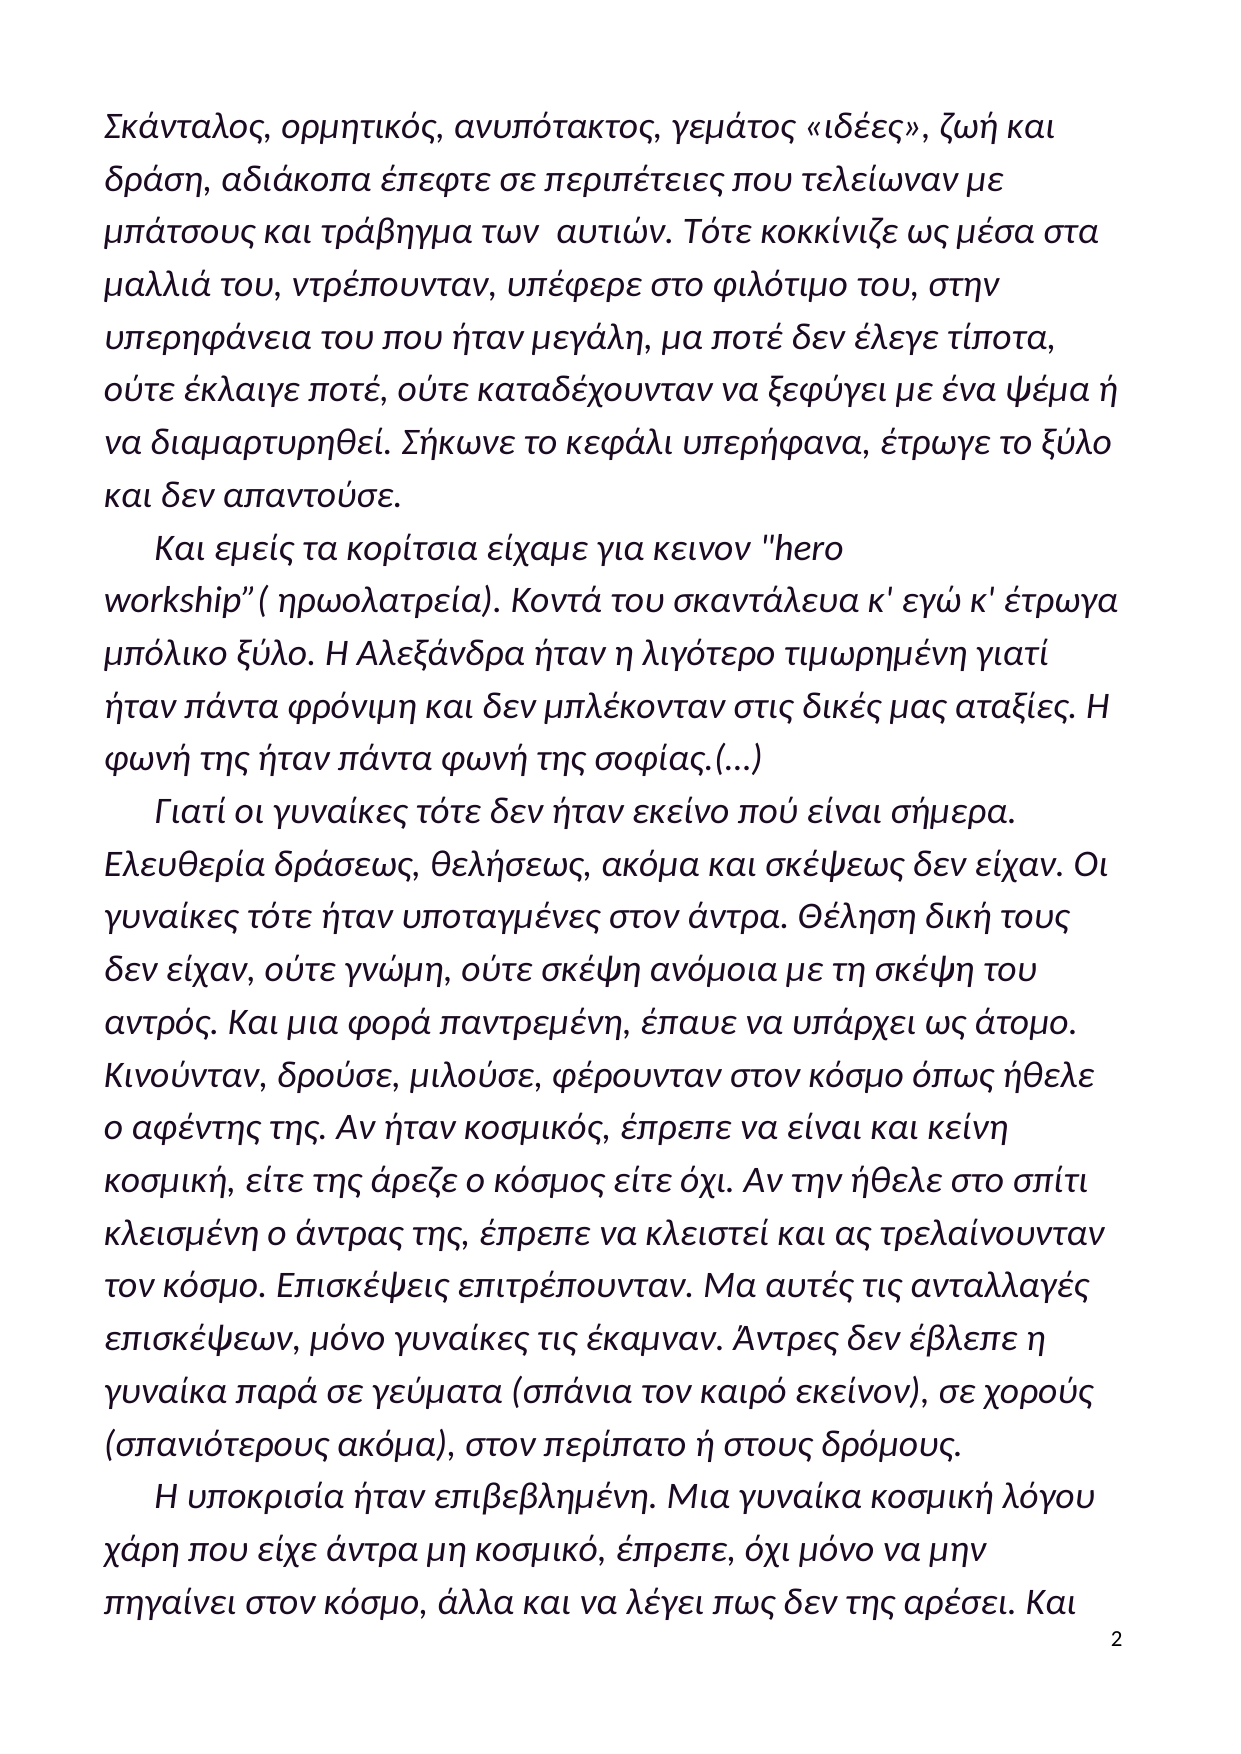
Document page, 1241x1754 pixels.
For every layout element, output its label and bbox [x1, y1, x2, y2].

text [103, 102, 1122, 1623]
